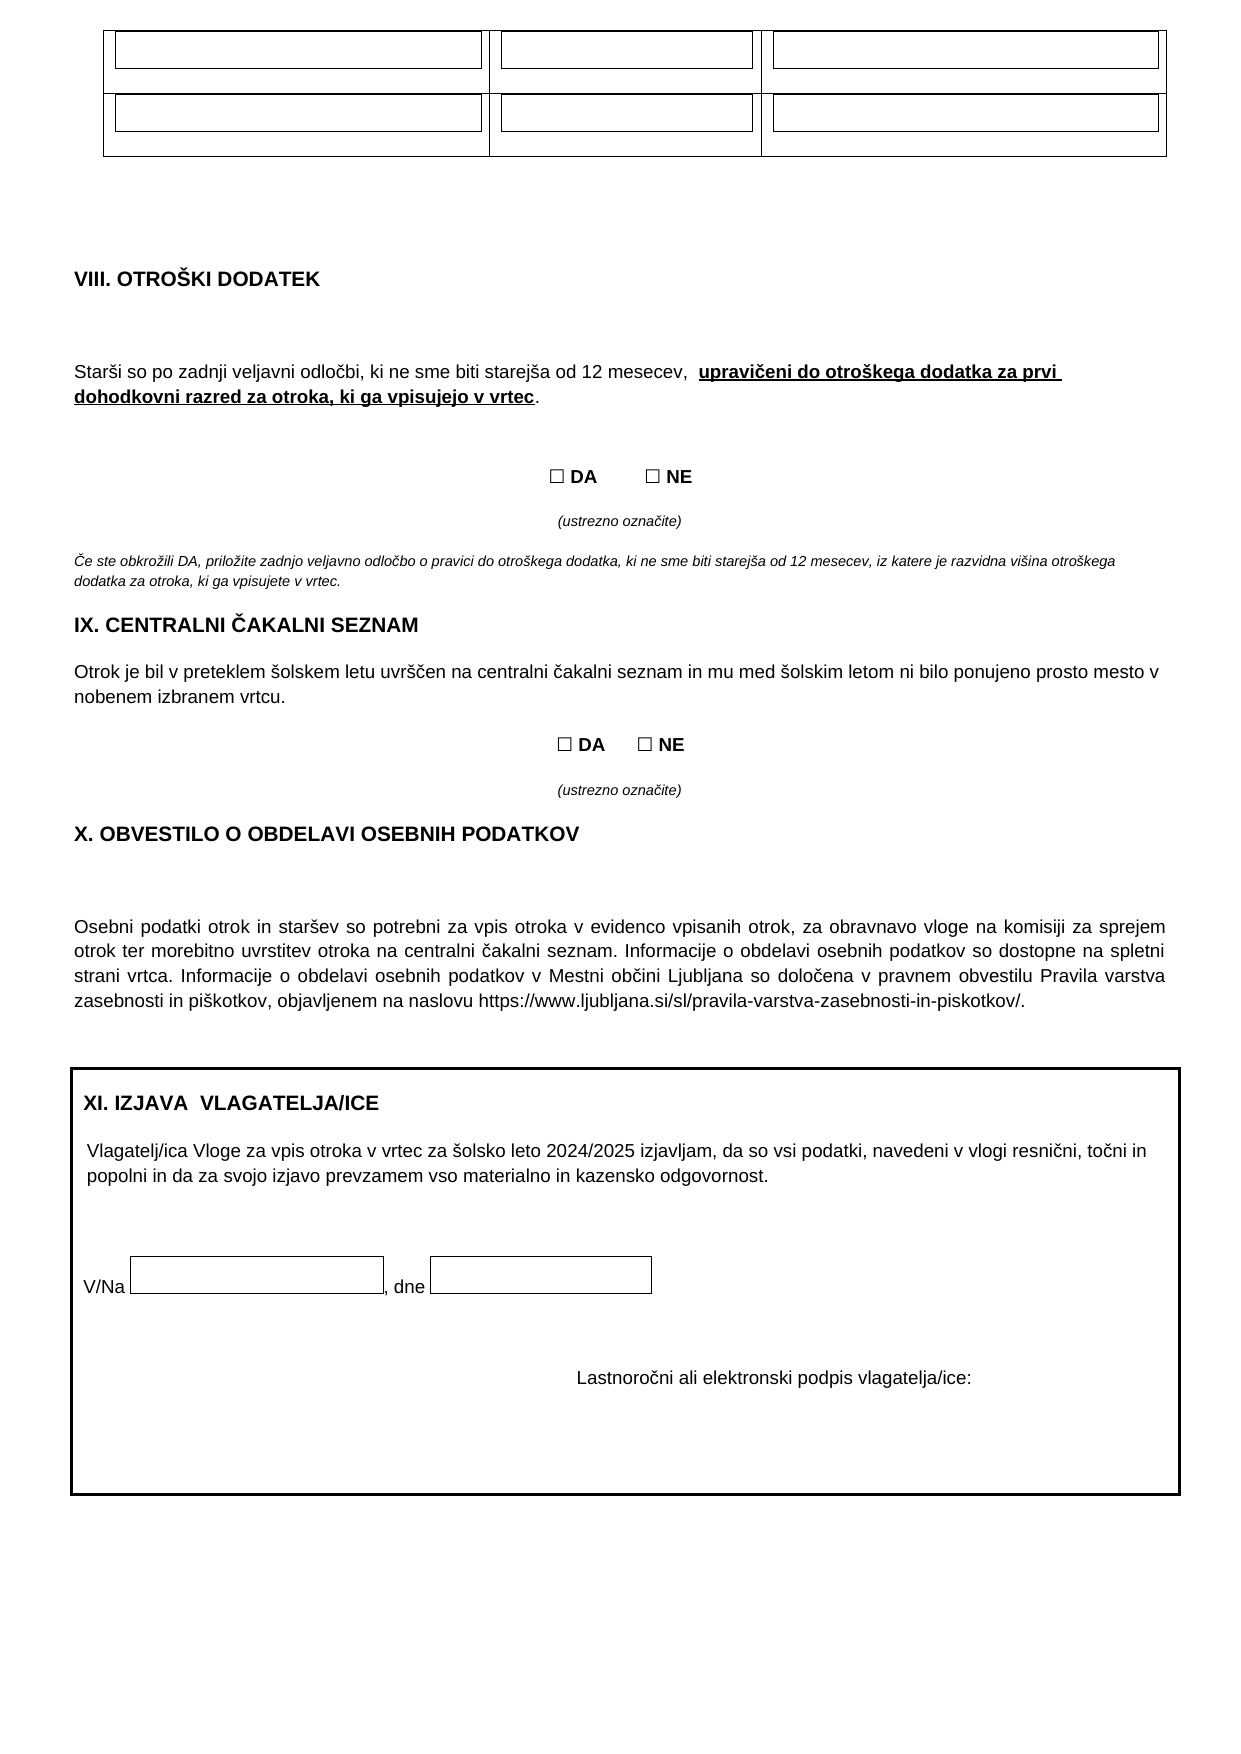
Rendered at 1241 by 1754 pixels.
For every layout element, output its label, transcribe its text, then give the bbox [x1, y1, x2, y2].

text Osebni podatki otrok in staršev so potrebni za vpis otroka v evidenco vpisanih otrok, za obravnavo vloge na komisiji za sprejem otrok ter morebitno uvrstitev otroka na centralni čakalni seznam. Informacije o obdelavi osebnih podatkov so dostopne na spletni strani vrtca. Informacije o obdelavi osebnih podatkov v Mestni občini Ljubljana so določena v pravnem obvestilu Pravila varstva zasebnosti in piškotkov, objavljenem na naslovu https://www.ljubljana.si/sl/pravila-varstva-zasebnosti-in-piskotkov/. [74, 915, 1167, 1011]
text Starši so po zadnji veljavni odločbi, ki ne sme biti starejša od 12 mesecev, upravičeni do otroškega dodatka za prvi dohodkovni razred za otroka, ki ga vpisujejo v vrtec. [74, 361, 1167, 407]
text (ustrezno označite) [74, 781, 1167, 798]
table_cell [762, 94, 1166, 156]
table_cell [104, 94, 489, 156]
text (ustrezno označite) [74, 513, 1167, 530]
text VIII. OTROŠKI DODATEK [74, 267, 1181, 291]
text IX. CENTRALNI ČAKALNI SEZNAM [74, 612, 1167, 636]
text X. OBVESTILO O OBDELAVI OSEBNIH PODATKOV [74, 821, 1167, 845]
text DA NE [74, 463, 1167, 488]
table_cell [762, 31, 1166, 93]
text DA NE [74, 731, 1167, 757]
text Če ste obkrožili DA, priložite zadnjo veljavno odločbo o pravici do otroškega dodatka, ki ne sme biti starejša od 12 mesecev, iz katere je razvidna višina otroškega dodatka za otroka, ki ga vpisujete v vrtec. [74, 553, 1167, 589]
table_header XI. IZJAVA VLAGATELJA/ICE Vlagatelj/ica Vloge za vpis otroka v vrtec za šolsko leto 2024/2025 izjavljam, da so vsi podatki, navedeni v vlogi resnični, točni in popolni in da za svojo izjavo prevzamem vso materialno in kazensko odgovornost. V/Na , dne Lastnoročni ali elektronski podpis vlagatelja/ice: [73, 1070, 1178, 1493]
table_cell [490, 31, 761, 93]
table_cell [490, 94, 761, 156]
table_cell [104, 31, 489, 93]
text Otrok je bil v preteklem šolskem letu uvrščen na centralni čakalni seznam in mu med šolskim letom ni bilo ponujeno prosto mesto v nobenem izbranem vrtcu. [74, 661, 1167, 707]
